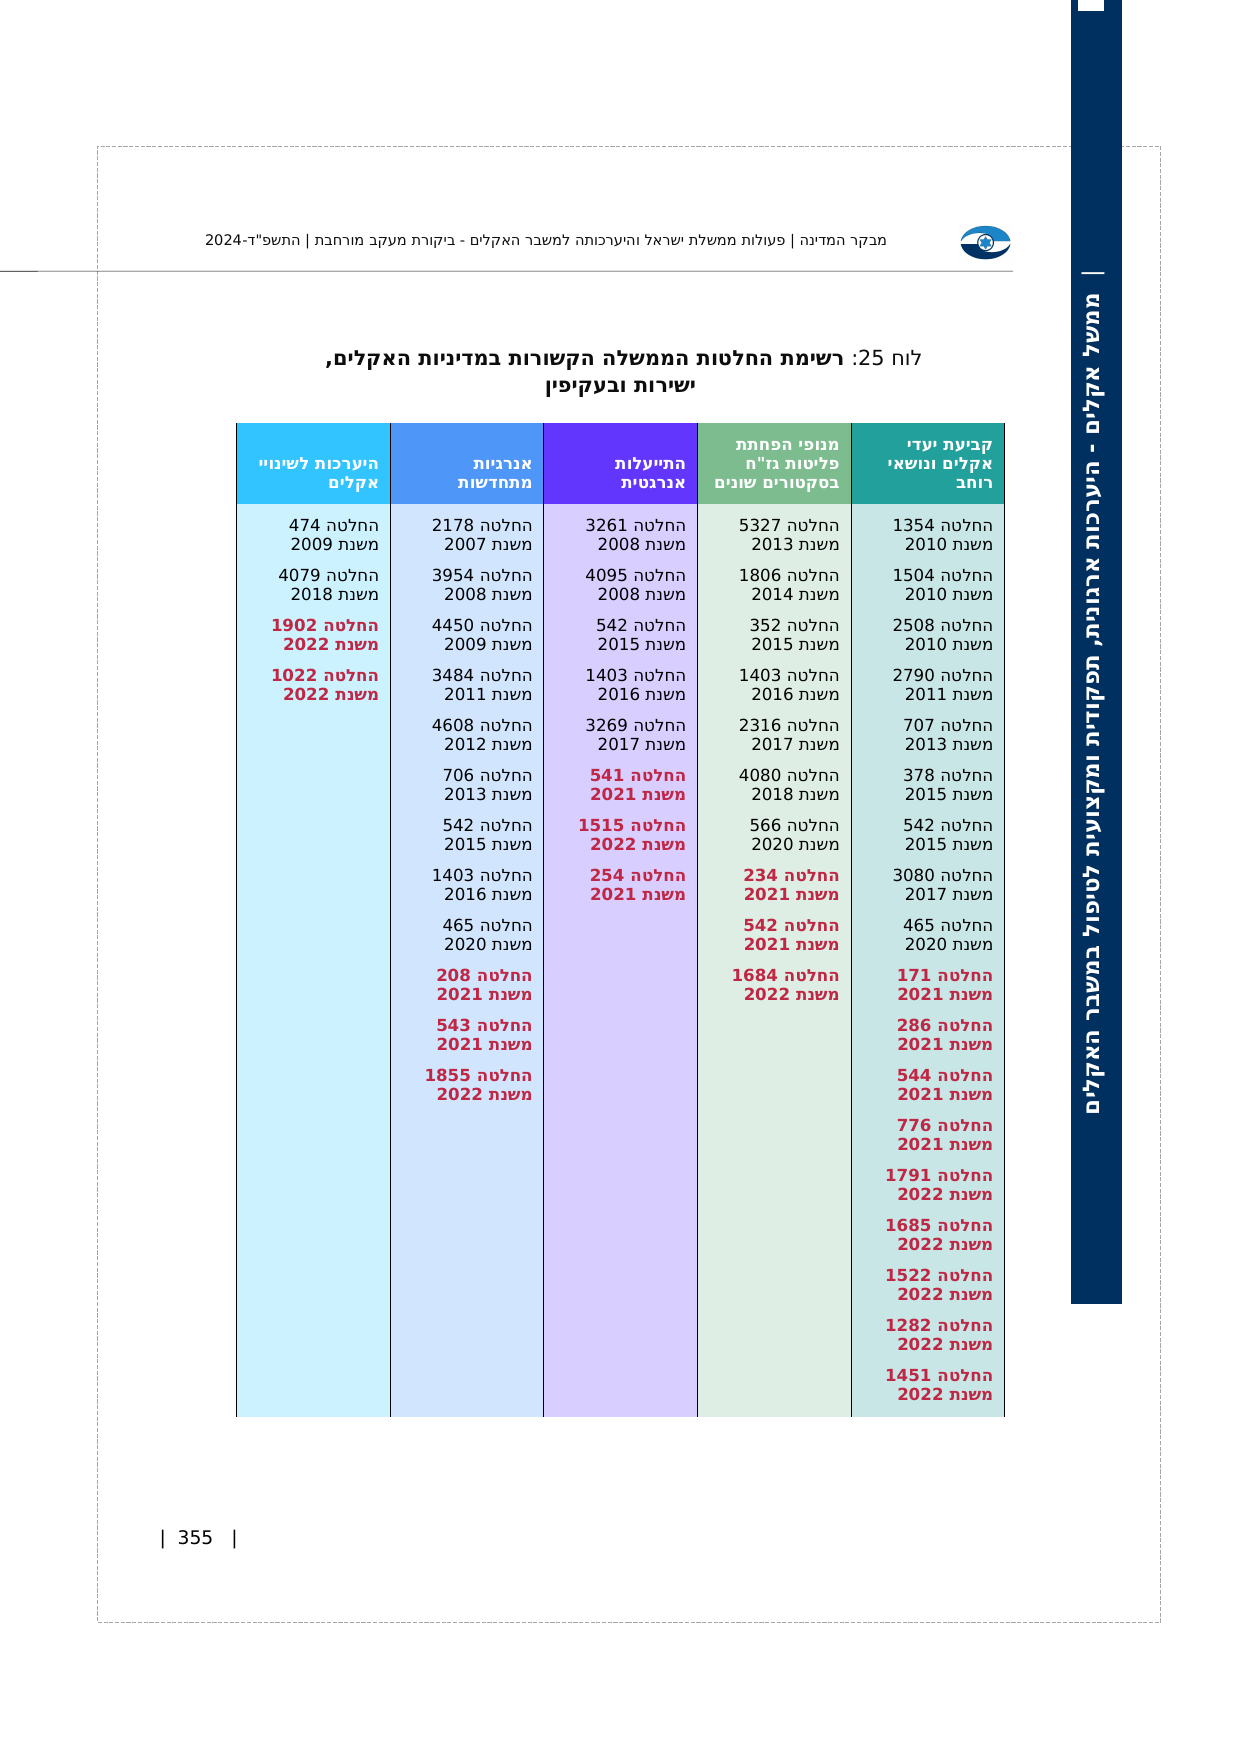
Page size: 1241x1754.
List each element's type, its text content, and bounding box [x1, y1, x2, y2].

table_cell החלטה 5327 משנת 2013 החלטה 1806 משנת 2014 החלטה 352 משנת 2015 החלטה 1403 משנת 2016 החלטה 2316 משנת 2017 החלטה 4080 משנת 2018 החלטה 566 משנת 2020 החלטה 234 משנת 2021 החלטה 542 משנת 2021 החלטה 1684 משנת 2022 [698, 504, 851, 1417]
table_header קביעת יעדי אקלים ונושאי רוחב [852, 423, 1004, 504]
table_header מנופי הפחתת פליטות גז"ח בסקטורים שונים [698, 423, 851, 504]
table_header אנרגיות מתחדשות [391, 423, 543, 504]
table_header היערכות לשינויי אקלים [237, 423, 390, 504]
table_cell החלטה 3261 משנת 2008 החלטה 4095 משנת 2008 החלטה 542 משנת 2015 החלטה 1403 משנת 2016 החלטה 3269 משנת 2017 החלטה 541 משנת 2021 החלטה 1515 משנת 2022 החלטה 254 משנת 2021 [544, 504, 697, 1417]
text לוח 25: רשימת החלטות הממשלה הקשורות במדיניות האקלים, ישירות ובעקיפין [236, 344, 1004, 398]
table_cell החלטה 2178 משנת 2007 החלטה 3954 משנת 2008 החלטה 4450 משנת 2009 החלטה 3484 משנת 2011 החלטה 4608 משנת 2012 החלטה 706 משנת 2013 החלטה 542 משנת 2015 החלטה 1403 משנת 2016 החלטה 465 משנת 2020 החלטה 208 משנת 2021 החלטה 543 משנת 2021 החלטה 1855 משנת 2022 [391, 504, 543, 1417]
picture [957, 222, 1014, 263]
table_header התייעלות אנרגטית [544, 423, 697, 504]
table_cell החלטה 1354 משנת 2010 החלטה 1504 משנת 2010 החלטה 2508 משנת 2010 החלטה 2790 משנת 2011 החלטה 707 משנת 2013 החלטה 378 משנת 2015 החלטה 542 משנת 2015 החלטה 3080 משנת 2017 החלטה 465 משנת 2020 החלטה 171 משנת 2021 החלטה 286 משנת 2021 החלטה 544 משנת 2021 החלטה 776 משנת 2021 החלטה 1791 משנת 2022 החלטה 1685 משנת 2022 החלטה 1522 משנת 2022 החלטה 1282 משנת 2022 החלטה 1451 משנת 2022 [852, 504, 1004, 1417]
table_cell החלטה 474 משנת 2009 החלטה 4079 משנת 2018 החלטה 1902 משנת 2022 החלטה 1022 משנת 2022 [237, 504, 390, 1417]
